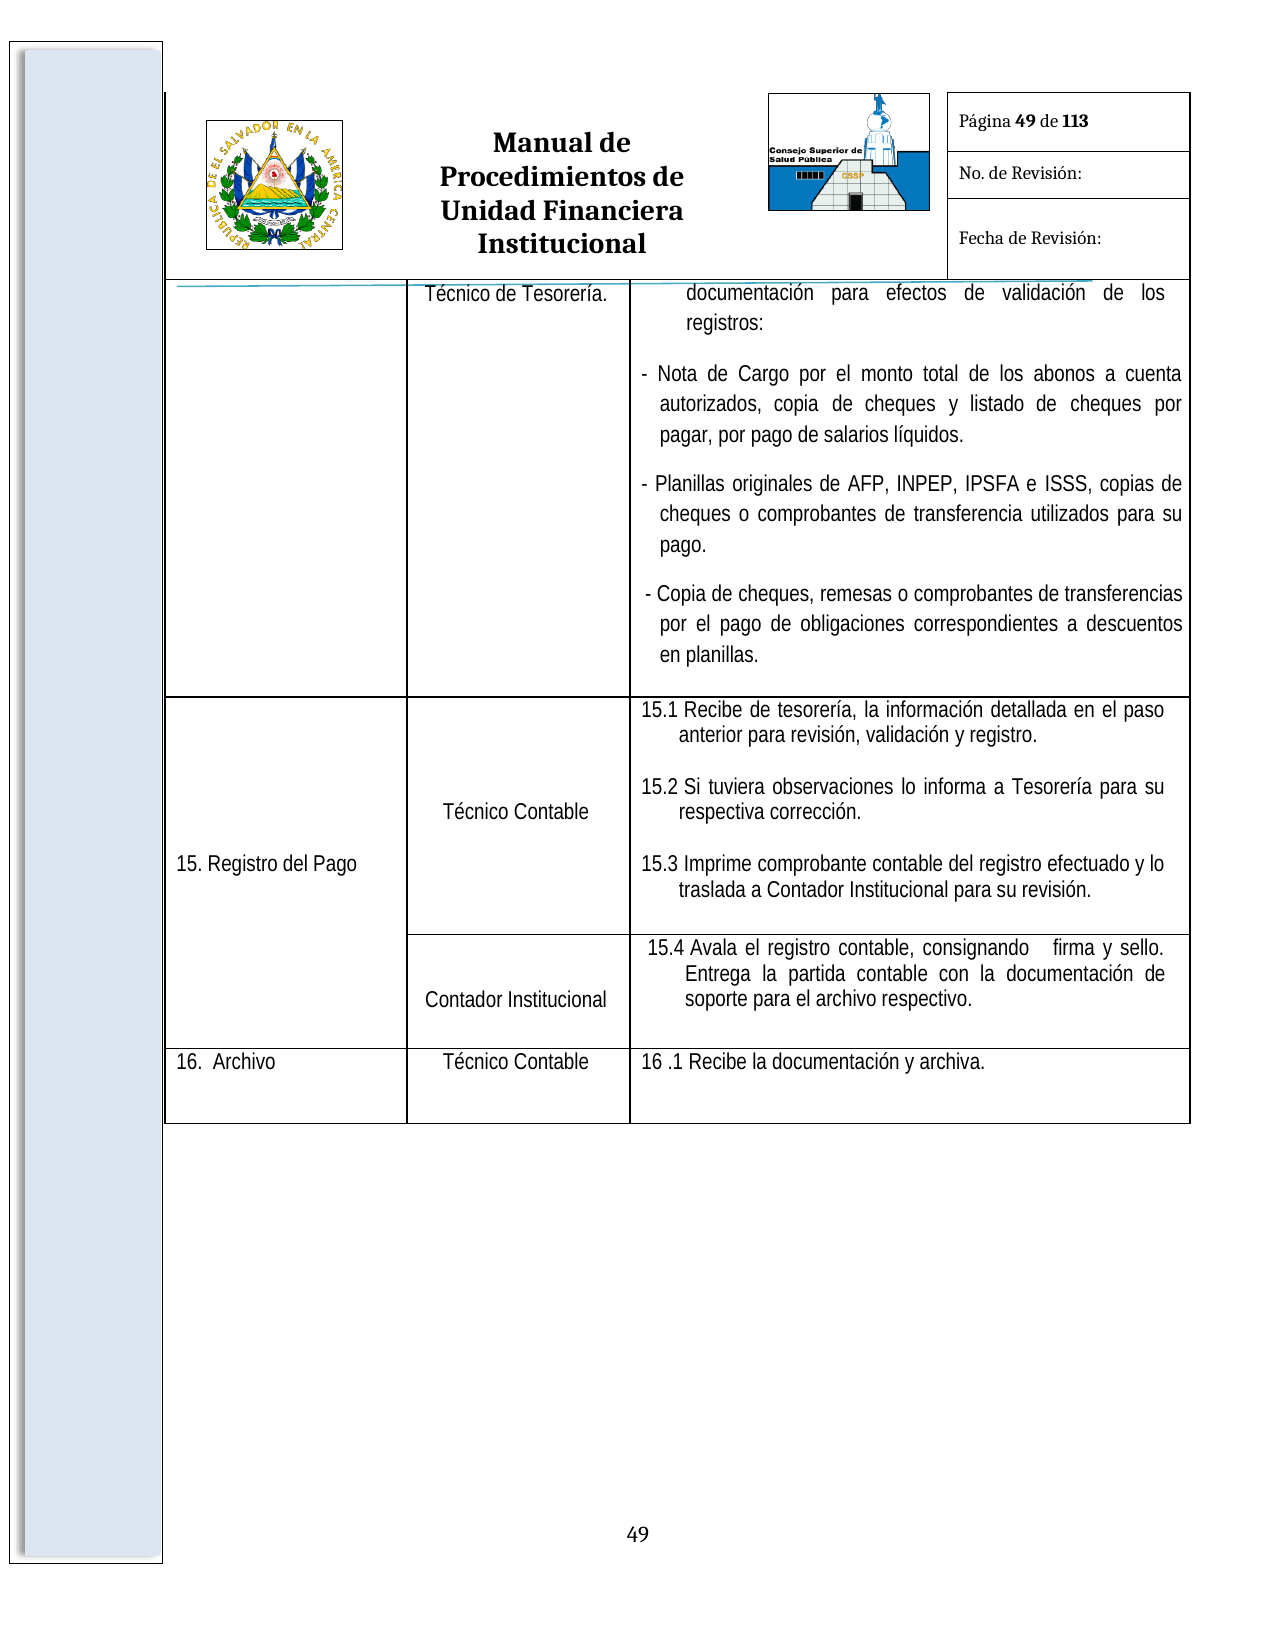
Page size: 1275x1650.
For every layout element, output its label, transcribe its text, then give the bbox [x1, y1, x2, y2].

table_header Página 49 de 113 [948, 93, 1189, 151]
table_header Manual de Procedimientos de Unidad Financiera Institucional [166, 92, 947, 279]
table_cell Contador Institucional [408, 935, 629, 1048]
table_cell Técnico de Tesorería. [408, 280, 629, 696]
table_cell [166, 280, 406, 696]
table_cell 15.1 Recibe de tesorería, la información detallada en el paso anterior para revisión, validación y registro. 15.2 Si tuviera observaciones lo informa a Tesorería para su respectiva corrección. 15.3 Imprime comprobante contable del registro efectuado y lo traslada a Contador Institucional para su revisión. [631, 698, 1189, 934]
table_cell 16. Archivo [166, 1049, 406, 1123]
table_cell 15.4 Avala el registro contable, consignando firma y sello. Entrega la partida contable con la documentación de soporte para el archivo respectivo. [631, 935, 1189, 1048]
text 49 [621, 1522, 654, 1548]
table_cell Fecha de Revisión: [948, 199, 1189, 279]
table_cell No. de Revisión: [948, 152, 1189, 198]
table_cell 15. Registro del Pago [166, 698, 406, 1048]
table_cell 16 .1 Recibe la documentación y archiva. [631, 1049, 1189, 1123]
picture [10, 42, 162, 1563]
table_cell Técnico Contable [408, 1049, 629, 1123]
table_cell documentación para efectos de validación de los registros: - Nota de Cargo por el monto total de los abonos a cuenta autorizados, copia de cheques y listado de cheques por pagar, por pago de salarios líquidos. - Planillas originales de AFP, INPEP, IPSFA e ISSS, copias de cheques o comprobantes de transferencia utilizados para su pago. - Copia de cheques, remesas o comprobantes de transferencias por el pago de obligaciones correspondientes a descuentos en planillas. [631, 280, 1189, 696]
table_cell Técnico Contable [408, 698, 629, 934]
